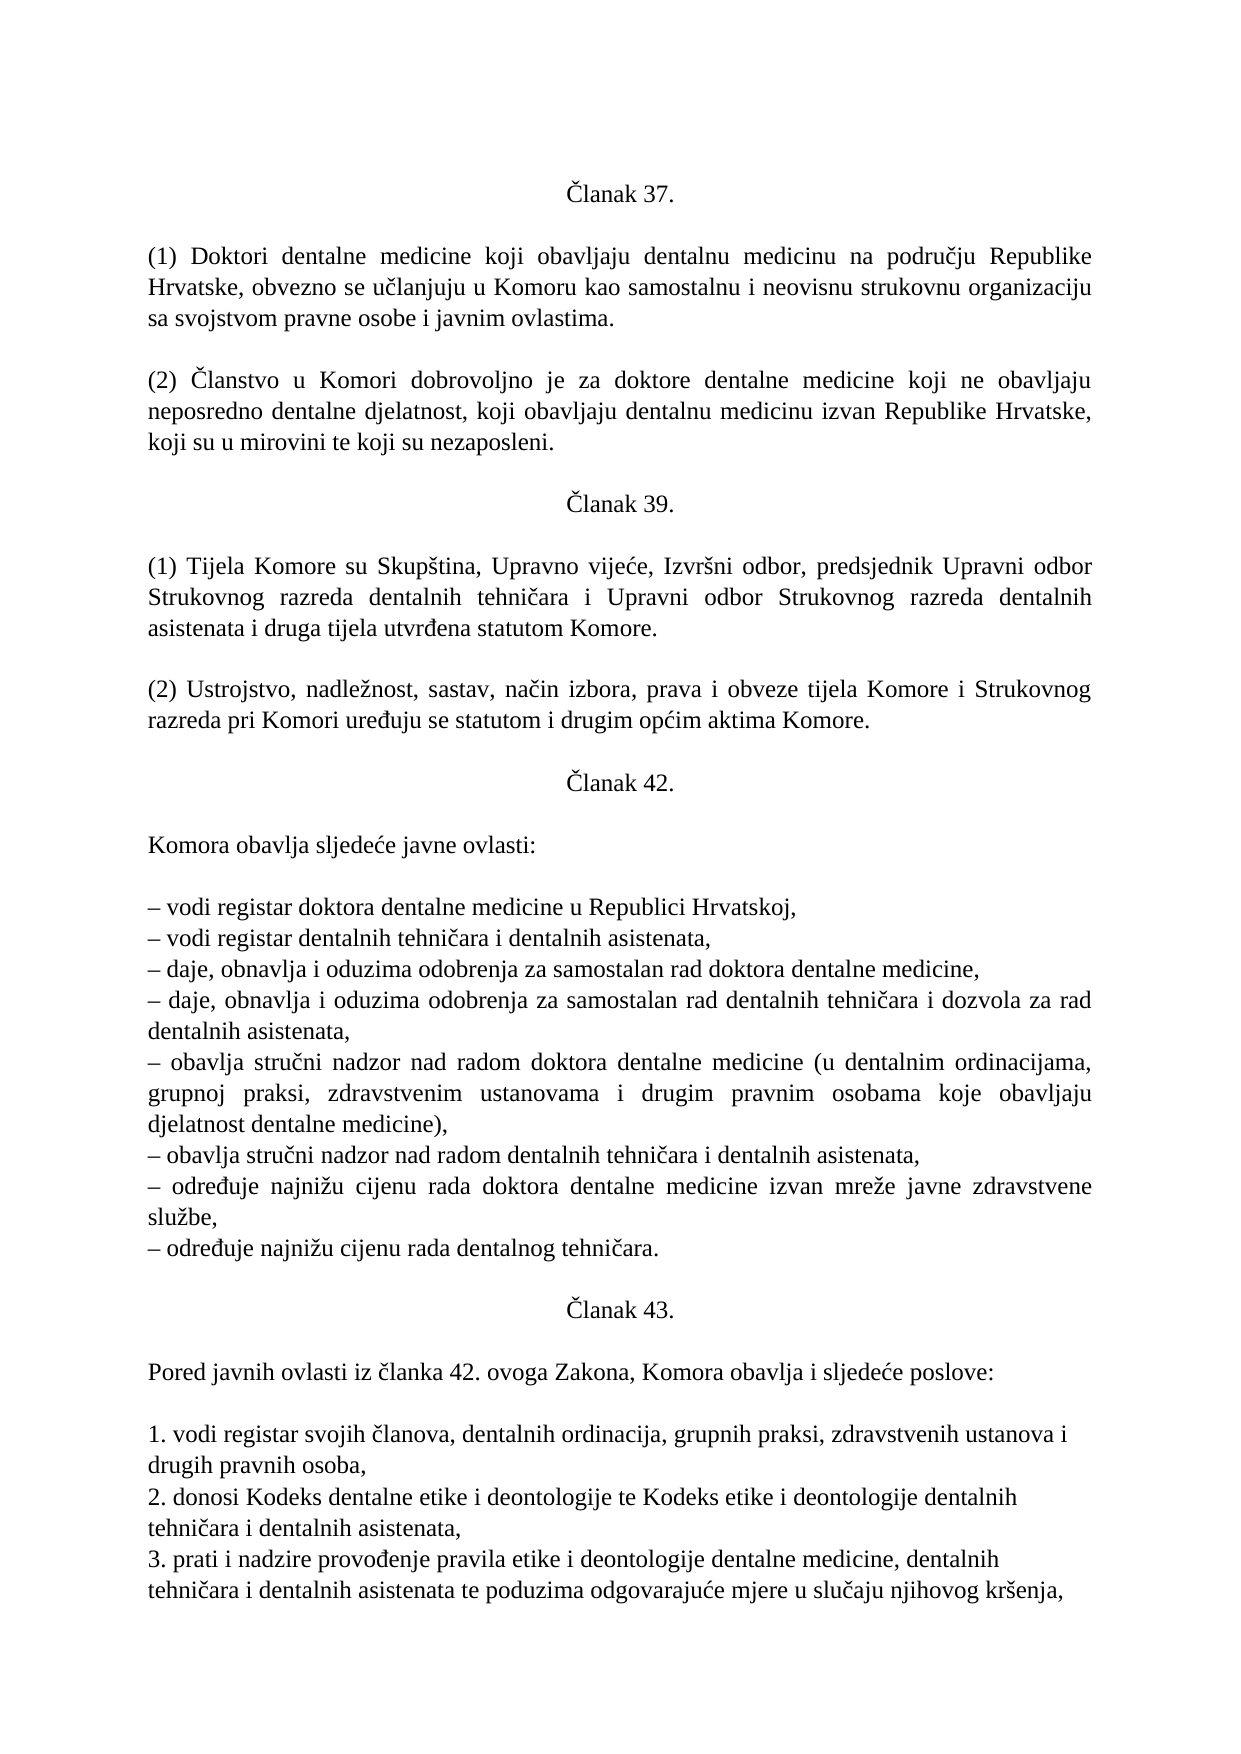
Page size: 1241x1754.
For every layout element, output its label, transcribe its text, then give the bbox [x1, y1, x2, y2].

text – određuje najnižu cijenu rada doktora dentalne medicine izvan mreže javne zdravstvene službe, [148, 1171, 1093, 1231]
text (2) Ustrojstvo, nadležnost, sastav, način izbora, prava i obveze tijela Komore i Strukovnog razreda pri Komori uređuju se statutom i drugim općim aktima Komore. [148, 674, 1093, 734]
text – obavlja stručni nadzor nad radom doktora dentalne medicine (u dentalnim ordinacijama, grupnoj praksi, zdravstvenim ustanovama i drugim pravnim osobama koje obavljaju djelatnost dentalne medicine), [148, 1047, 1093, 1138]
text 3. prati i nadzire provođenje pravila etike i deontologije dentalne medicine, dentalnih tehničara i dentalnih asistenata te poduzima odgovarajuće mjere u slučaju njihovog kršenja, [148, 1544, 1093, 1603]
text 1. vodi registar svojih članova, dentalnih ordinacija, grupnih praksi, zdravstvenih ustanova i drugih pravnih osoba, [148, 1419, 1093, 1479]
text Pored javnih ovlasti iz članka 42. ovoga Zakona, Komora obavlja i sljedeće poslove: [148, 1357, 1093, 1386]
text (1) Tijela Komore su Skupština, Upravno vijeće, Izvršni odbor, predsjednik Upravni odbor Strukovnog razreda dentalnih tehničara i Upravni odbor Strukovnog razreda dentalnih asistenata i druga tijela utvrđena statutom Komore. [148, 551, 1093, 642]
text Članak 39. [148, 489, 1093, 518]
text Komora obavlja sljedeće javne ovlasti: [148, 830, 1093, 858]
text – vodi registar dentalnih tehničara i dentalnih asistenata, [148, 923, 1093, 952]
text Članak 43. [148, 1295, 1093, 1324]
text – vodi registar doktora dentalne medicine u Republici Hrvatskoj, [148, 892, 1093, 921]
text – daje, obnavlja i oduzima odobrenja za samostalan rad dentalnih tehničara i dozvola za rad dentalnih asistenata, [148, 985, 1093, 1045]
text – daje, obnavlja i oduzima odobrenja za samostalan rad doktora dentalne medicine, [148, 954, 1093, 983]
text – obavlja stručni nadzor nad radom dentalnih tehničara i dentalnih asistenata, [148, 1140, 1093, 1169]
text Članak 42. [148, 768, 1093, 796]
text (1) Doktori dentalne medicine koji obavljaju dentalnu medicinu na području Republike Hrvatske, obvezno se učlanjuju u Komoru kao samostalnu i neovisnu strukovnu organizaciju sa svojstvom pravne osobe i javnim ovlastima. [148, 241, 1093, 332]
text 2. donosi Kodeks dentalne etike i deontologije te Kodeks etike i deontologije dentalnih tehničara i dentalnih asistenata, [148, 1482, 1093, 1541]
text – određuje najnižu cijenu rada dentalnog tehničara. [148, 1233, 1093, 1262]
text (2) Članstvo u Komori dobrovoljno je za doktore dentalne medicine koji ne obavljaju neposredno dentalne djelatnost, koji obavljaju dentalnu medicinu izvan Republike Hrvatske, koji su u mirovini te koji su nezaposleni. [148, 365, 1093, 456]
text Članak 37. [148, 179, 1093, 207]
